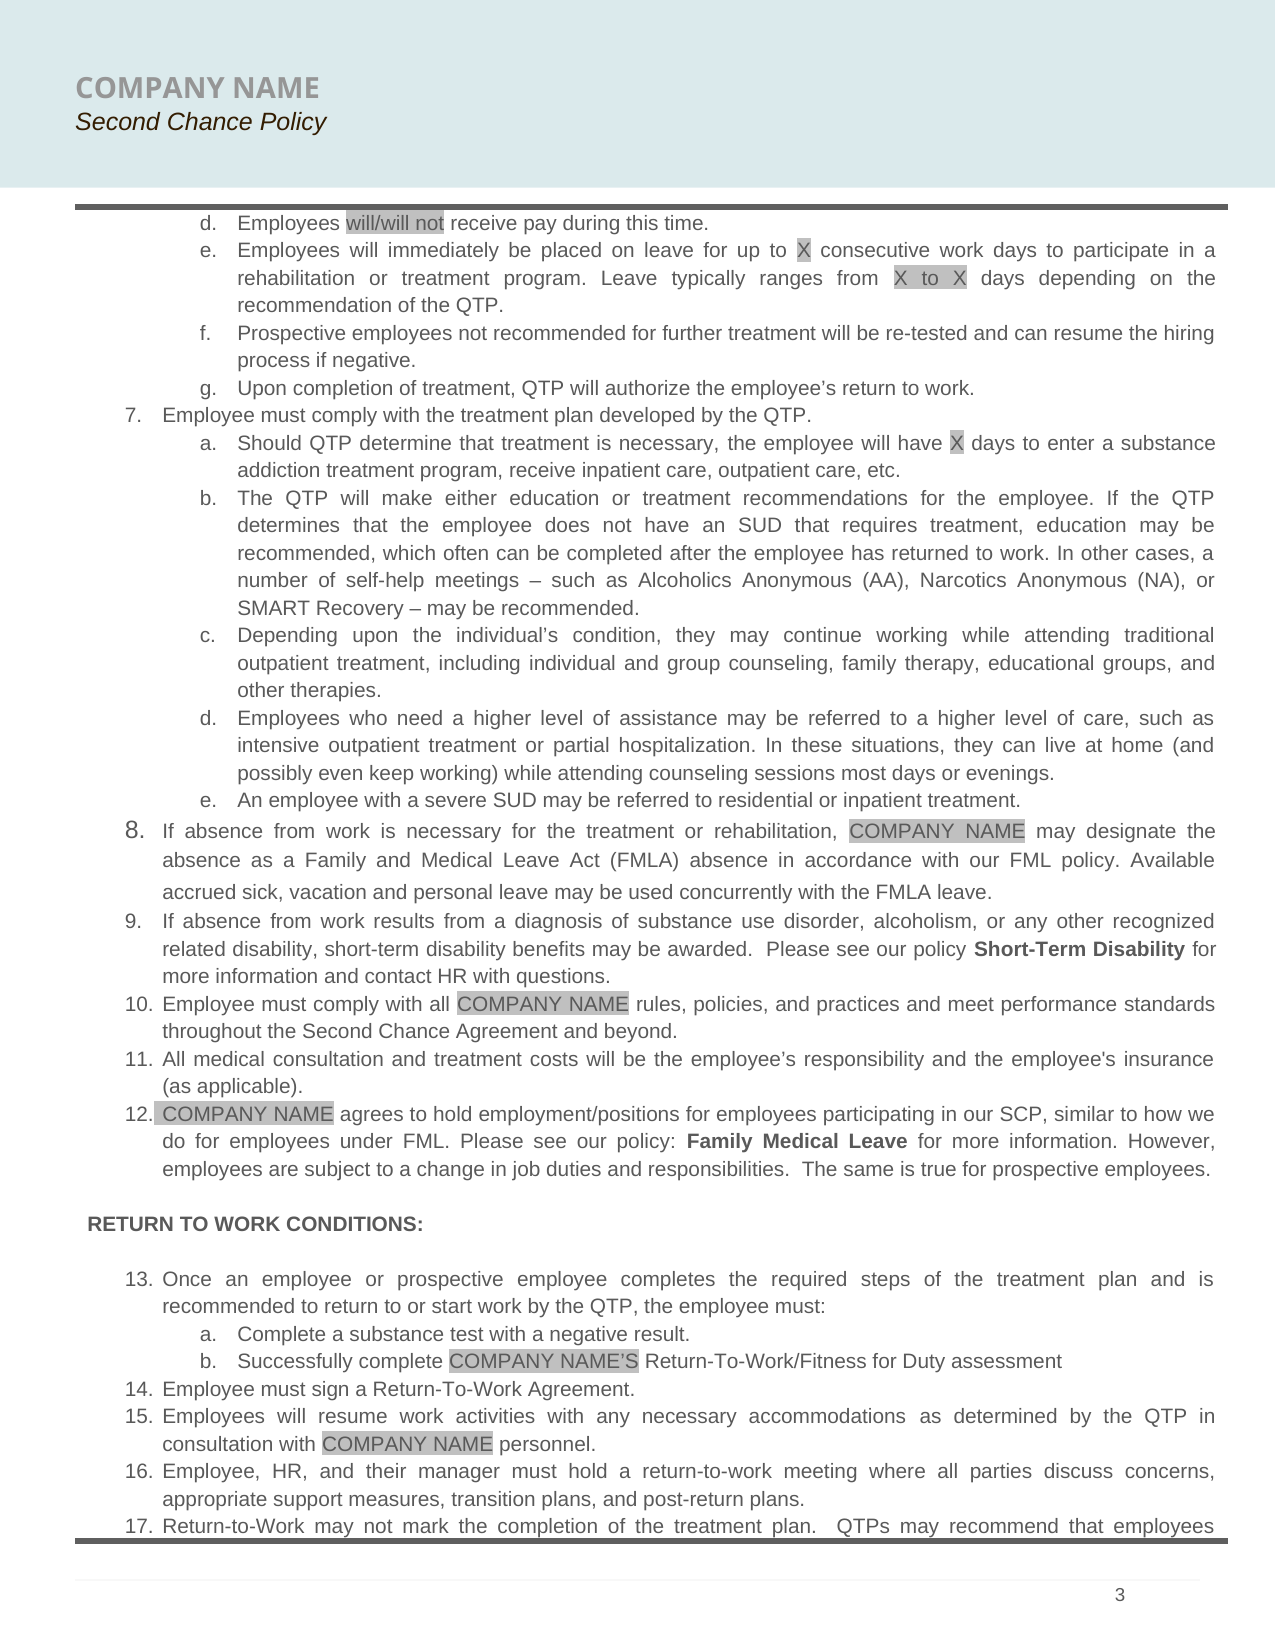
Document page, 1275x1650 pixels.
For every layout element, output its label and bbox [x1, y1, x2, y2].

table_cell [75, 210, 1228, 1538]
